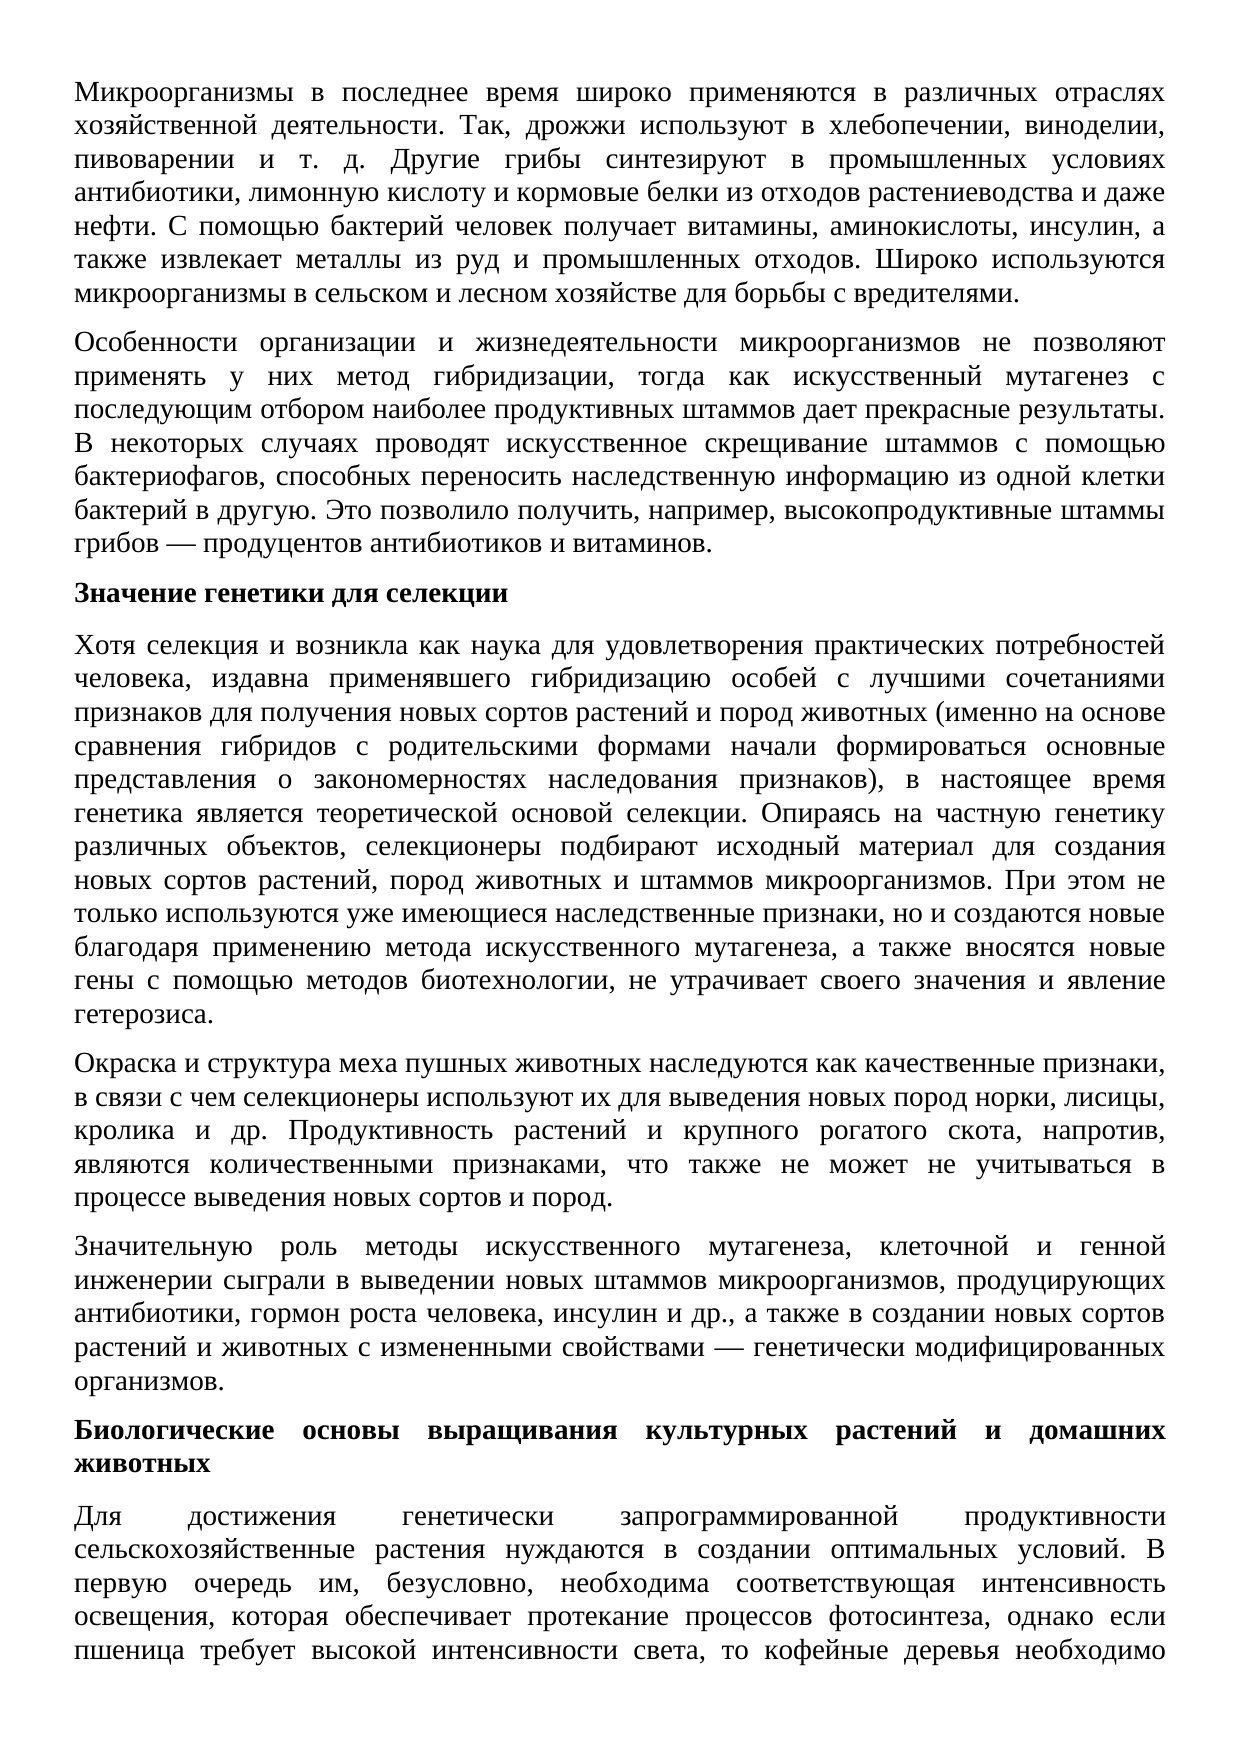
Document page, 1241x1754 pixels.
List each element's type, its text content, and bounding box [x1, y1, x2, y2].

text Биологические основы выращивания культурных растений и домашних животных [74, 1412, 1167, 1479]
text Окраска и структура меха пушных животных наследуются как качественные признаки, в связи с чем селекционеры используют их для выведения новых пород норки, лисицы, кролика и др. Продуктивность растений и крупного рогатого скота, напротив, являются количественными признаками, что также не может не учитываться в процессе выведения новых сортов и пород. [74, 1045, 1167, 1213]
text Значительную роль методы искусственного мутагенеза, клеточной и генной инженерии сыграли в выведении новых штаммов микроорганизмов, продуцирующих антибиотики, гормон роста человека, инсулин и др., а также в создании новых сортов растений и животных с измененными свойствами — генетически модифицированных организмов. [74, 1228, 1167, 1396]
text Особенности организации и жизнедеятельности микроорганизмов не позволяют применять у них метод гибридизации, тогда как искусственный мутагенез с последующим отбором наиболее продуктивных штаммов дает прекрасные результаты. В некоторых случаях проводят искусственное скрещивание штаммов с помощью бактериофагов, способных переносить наследственную информацию из одной клетки бактерий в другую. Это позволило получить, например, высокопродуктивные штаммы грибов — продуцентов антибиотиков и витаминов. [74, 324, 1167, 559]
text Значение генетики для селекции [74, 575, 1167, 608]
text Хотя селекция и возникла как наука для удовлетворения практических потребностей человека, издавна применявшего гибридизацию особей с лучшими сочетаниями признаков для получения новых сортов растений и пород животных (именно на основе сравнения гибридов с родительскими формами начали формироваться основные представления о закономерностях наследования признаков), в настоящее время генетика является теоретической основой селекции. Опираясь на частную генетику различных объектов, селекционеры подбирают исходный материал для создания новых сортов растений, пород животных и штаммов микроорганизмов. При этом не только используются уже имеющиеся наследственные признаки, но и создаются новые благодаря применению метода искусственного мутагенеза, а также вносятся новые гены с помощью методов биотехнологии, не утрачивает своего значения и явление гетерозиса. [74, 627, 1167, 1029]
text Микроорганизмы в последнее время широко применяются в различных отраслях хозяйственной деятельности. Так, дрожжи используют в хлебопечении, виноделии, пивоварении и т. д. Другие грибы синтезируют в промышленных условиях антибиотики, лимонную кислоту и кормовые белки из отходов растениеводства и даже нефти. С помощью бактерий человек получает витамины, аминокислоты, инсулин, а также извлекает металлы из руд и промышленных отходов. Широко используются микроорганизмы в сельском и лесном хозяйстве для борьбы с вредителями. [74, 74, 1167, 309]
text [74, 1498, 1167, 1665]
